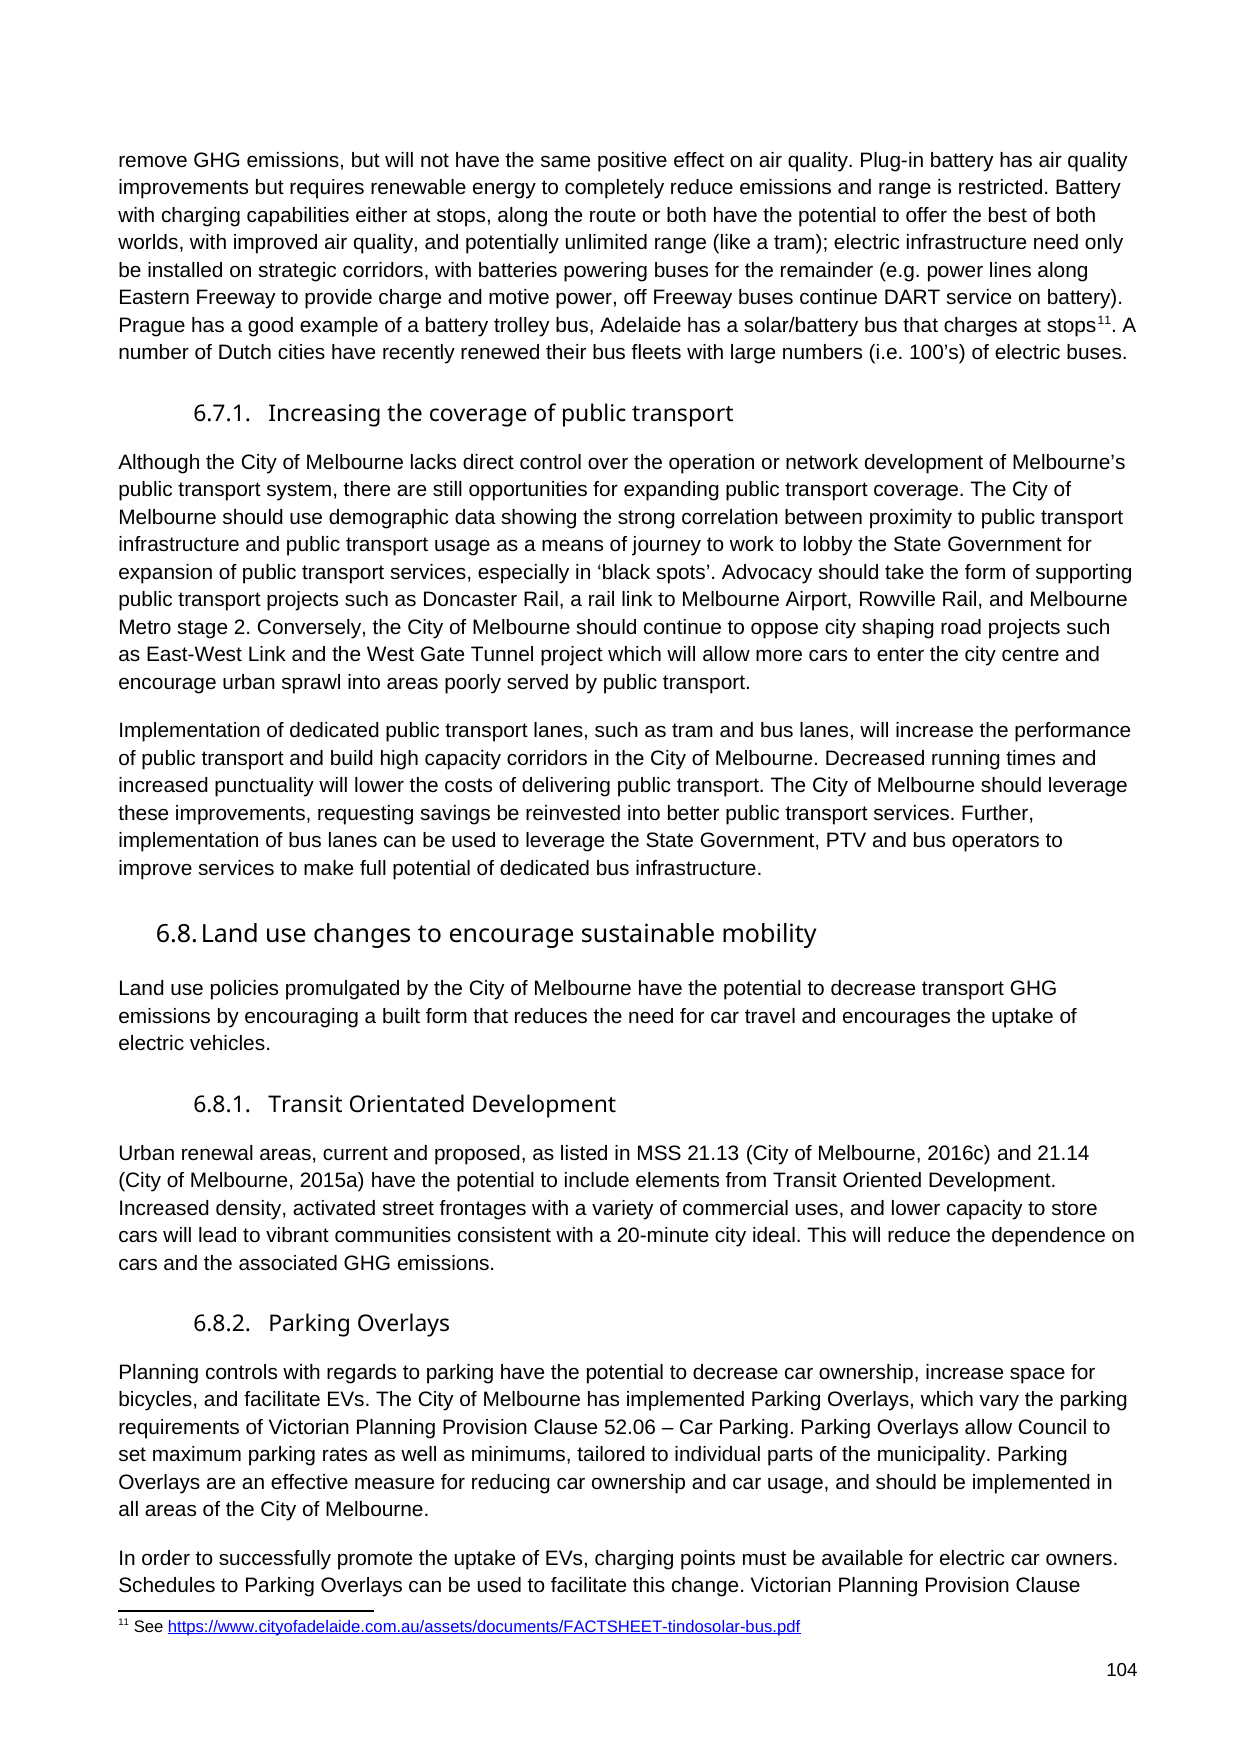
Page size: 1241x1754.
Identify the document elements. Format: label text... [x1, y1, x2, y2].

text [118, 148, 1137, 364]
subtitle Land use changes to encourage sustainable mobility [156, 916, 1137, 950]
subtitle Parking Overlays [193, 1307, 1137, 1338]
text Implementation of dedicated public transport lanes, such as tram and bus lanes, will increase the performance of public transport and build high capacity corridors in the City of Melbourne. Decreased running times and increased punctuality will lower the costs of delivering public transport. The City of Melbourne should leverage these improvements, requesting savings be reinvested into better public transport services. Further, implementation of bus lanes can be used to leverage the State Government, PTV and bus operators to improve services to make full potential of dedicated bus infrastructure. [118, 718, 1137, 879]
text Urban renewal areas, current and proposed, as listed in MSS 21.13 (City of Melbourne, 2016c) and 21.14 (City of Melbourne, 2015a) have the potential to include elements from Transit Oriented Development. Increased density, activated street frontages with a variety of commercial uses, and lower capacity to store cars will lead to vibrant communities consistent with a 20-minute city ideal. This will reduce the dependence on cars and the associated GHG emissions. [118, 1140, 1137, 1274]
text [118, 1546, 1137, 1597]
text Land use policies promulgated by the City of Melbourne have the potential to decrease transport GHG emissions by encouraging a built form that reduces the need for car travel and encourages the uptake of electric vehicles. [118, 976, 1137, 1055]
subtitle Increasing the coverage of public transport [193, 397, 1137, 428]
subtitle Transit Orientated Development [193, 1088, 1137, 1119]
text Although the City of Melbourne lacks direct control over the operation or network development of Melbourne’s public transport system, there are still opportunities for expanding public transport coverage. The City of Melbourne should use demographic data showing the strong correlation between proximity to public transport infrastructure and public transport usage as a means of journey to work to lobby the State Government for expansion of public transport services, especially in ‘black spots’. Advocacy should take the form of supporting public transport projects such as Doncaster Rail, a rail link to Melbourne Airport, Rowville Rail, and Melbourne Metro stage 2. Conversely, the City of Melbourne should continue to oppose city shaping road projects such as East-West Link and the West Gate Tunnel project which will allow more cars to enter the city centre and encourage urban sprawl into areas poorly served by public transport. [118, 449, 1137, 693]
text Planning controls with regards to parking have the potential to decrease car ownership, increase space for bicycles, and facilitate EVs. The City of Melbourne has implemented Parking Overlays, which vary the parking requirements of Victorian Planning Provision Clause 52.06 – Car Parking. Parking Overlays allow Council to set maximum parking rates as well as minimums, tailored to individual parts of the municipality. Parking Overlays are an effective measure for reducing car ownership and car usage, and should be implemented in all areas of the City of Melbourne. [118, 1360, 1137, 1521]
